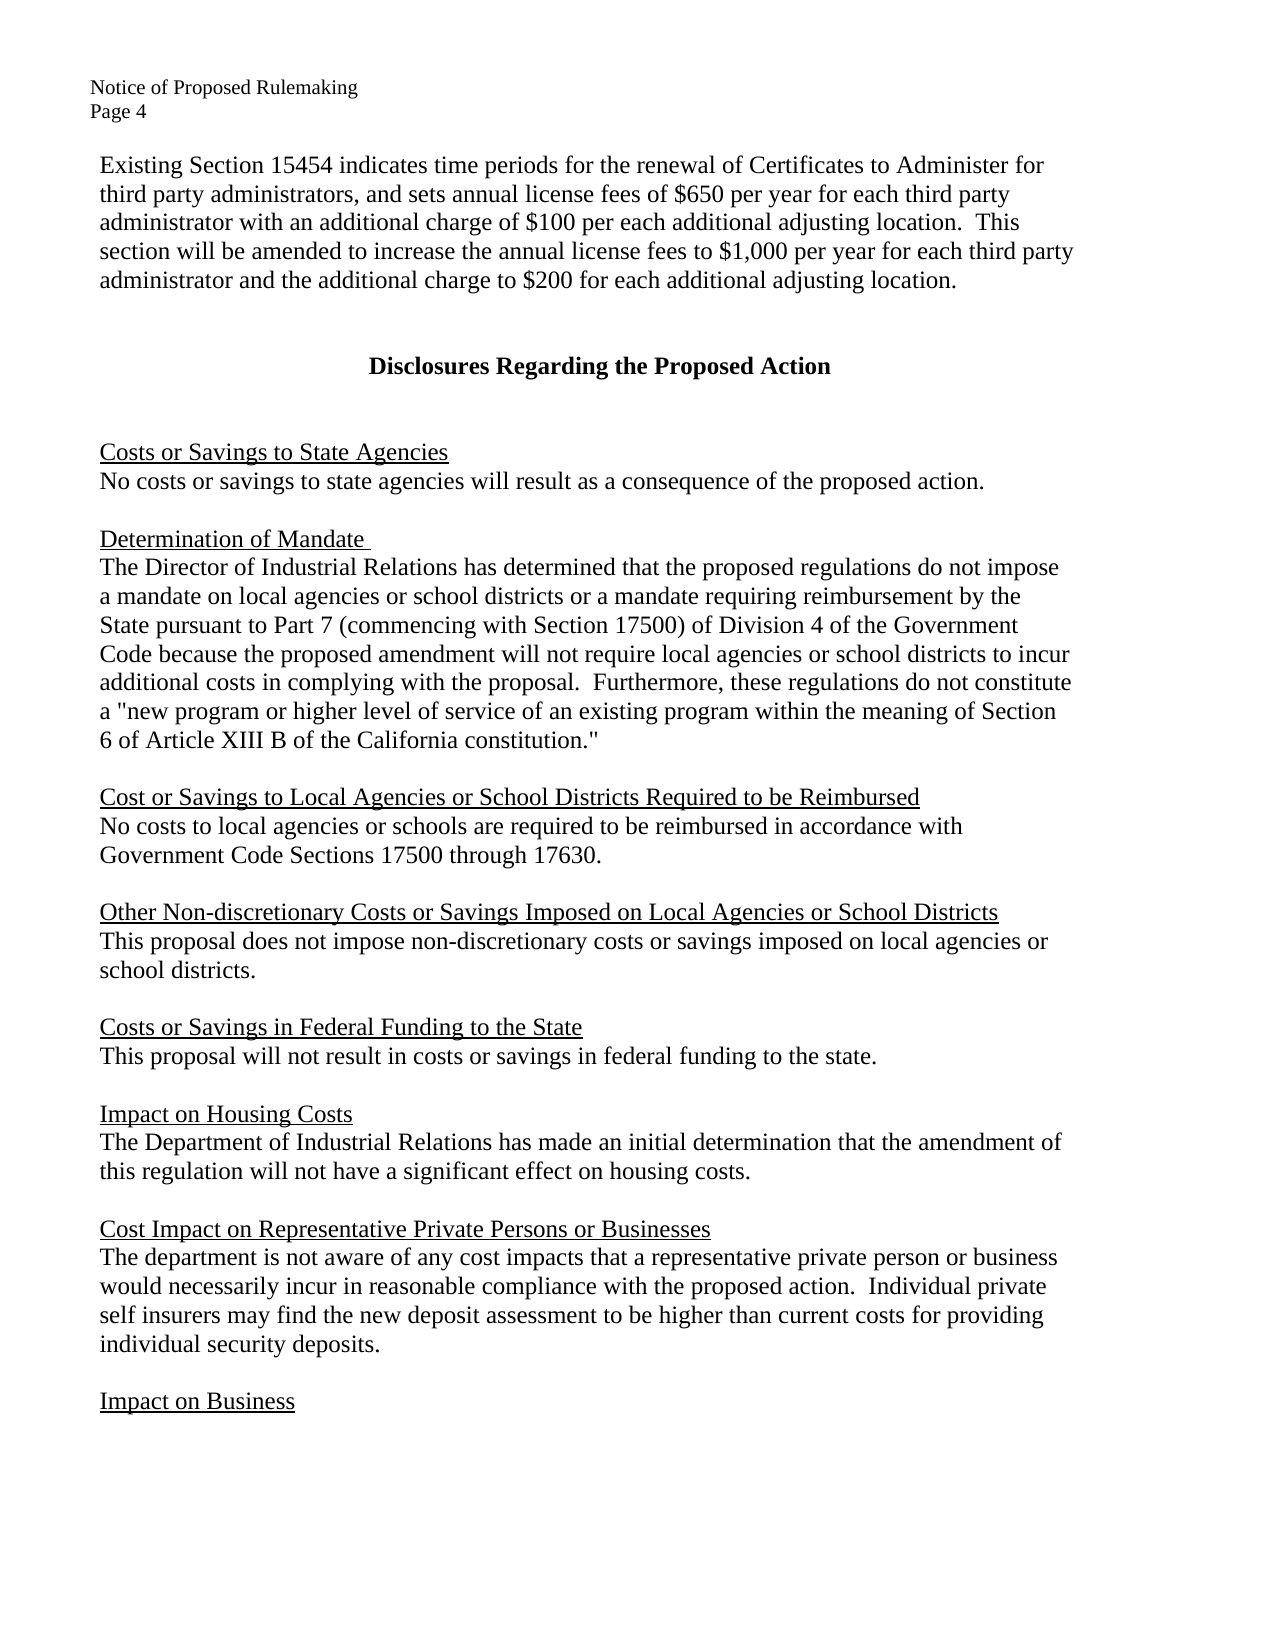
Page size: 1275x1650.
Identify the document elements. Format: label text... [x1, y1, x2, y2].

text Determination of Mandate [99, 524, 1074, 552]
text Costs or Savings to State Agencies [99, 437, 1074, 466]
subtitle Disclosures Regarding the Proposed Action [0, 351, 1200, 380]
text No costs or savings to state agencies will result as a consequence of the proposed action. [99, 466, 1074, 495]
text The Department of Industrial Relations has made an initial determination that the amendment of this regulation will not have a significant effect on housing costs. [99, 1127, 1074, 1185]
text Costs or Savings in Federal Funding to the State [99, 1012, 1074, 1041]
text Impact on Housing Costs [99, 1099, 1074, 1127]
text The Director of Industrial Relations has determined that the proposed regulations do not impose a mandate on local agencies or school districts or a mandate requiring reimbursement by the State pursuant to Part 7 (commencing with Section 17500) of Division 4 of the Government Code because the proposed amendment will not require local agencies or school districts to incur additional costs in complying with the proposal. Furthermore, these regulations do not constitute a "new program or higher level of service of an existing program within the meaning of Section 6 of Article XIII B of the constitution." [99, 552, 1074, 754]
text No costs to local agencies or schools are required to be reimbursed in accordance with Government Code Sections 17500 through 17630. [99, 811, 1074, 869]
text This proposal does not impose non-discretionary costs or savings imposed on local agencies or school districts. [99, 926, 1074, 984]
text Existing Section 15454 indicates time periods for the renewal of Certificates to Administer for third party administrators, and sets annual license fees of $650 per year for each third party administrator with an additional charge of $100 per each additional adjusting location. This section will be amended to increase the annual license fees to $1,000 per year for each third party administrator and the additional charge to $200 for each additional adjusting location. [99, 150, 1074, 294]
text This proposal will not result in costs or savings in federal funding to the state. [99, 1041, 1074, 1070]
text Cost Impact on Representative Private Persons or Businesses [99, 1214, 1074, 1242]
text Impact on Business [99, 1386, 1074, 1415]
text The department is not aware of any cost impacts that a representative private person or business would necessarily incur in reasonable compliance with the proposed action. Individual private self insurers may find the new deposit assessment to be higher than current costs for providing individual security deposits. [99, 1242, 1074, 1357]
text Cost or Savings to Local Agencies or Required to be Reimbursed [99, 782, 1074, 811]
text Other Non-discretionary Costs or Savings Imposed on Local Agencies or [99, 897, 1074, 926]
